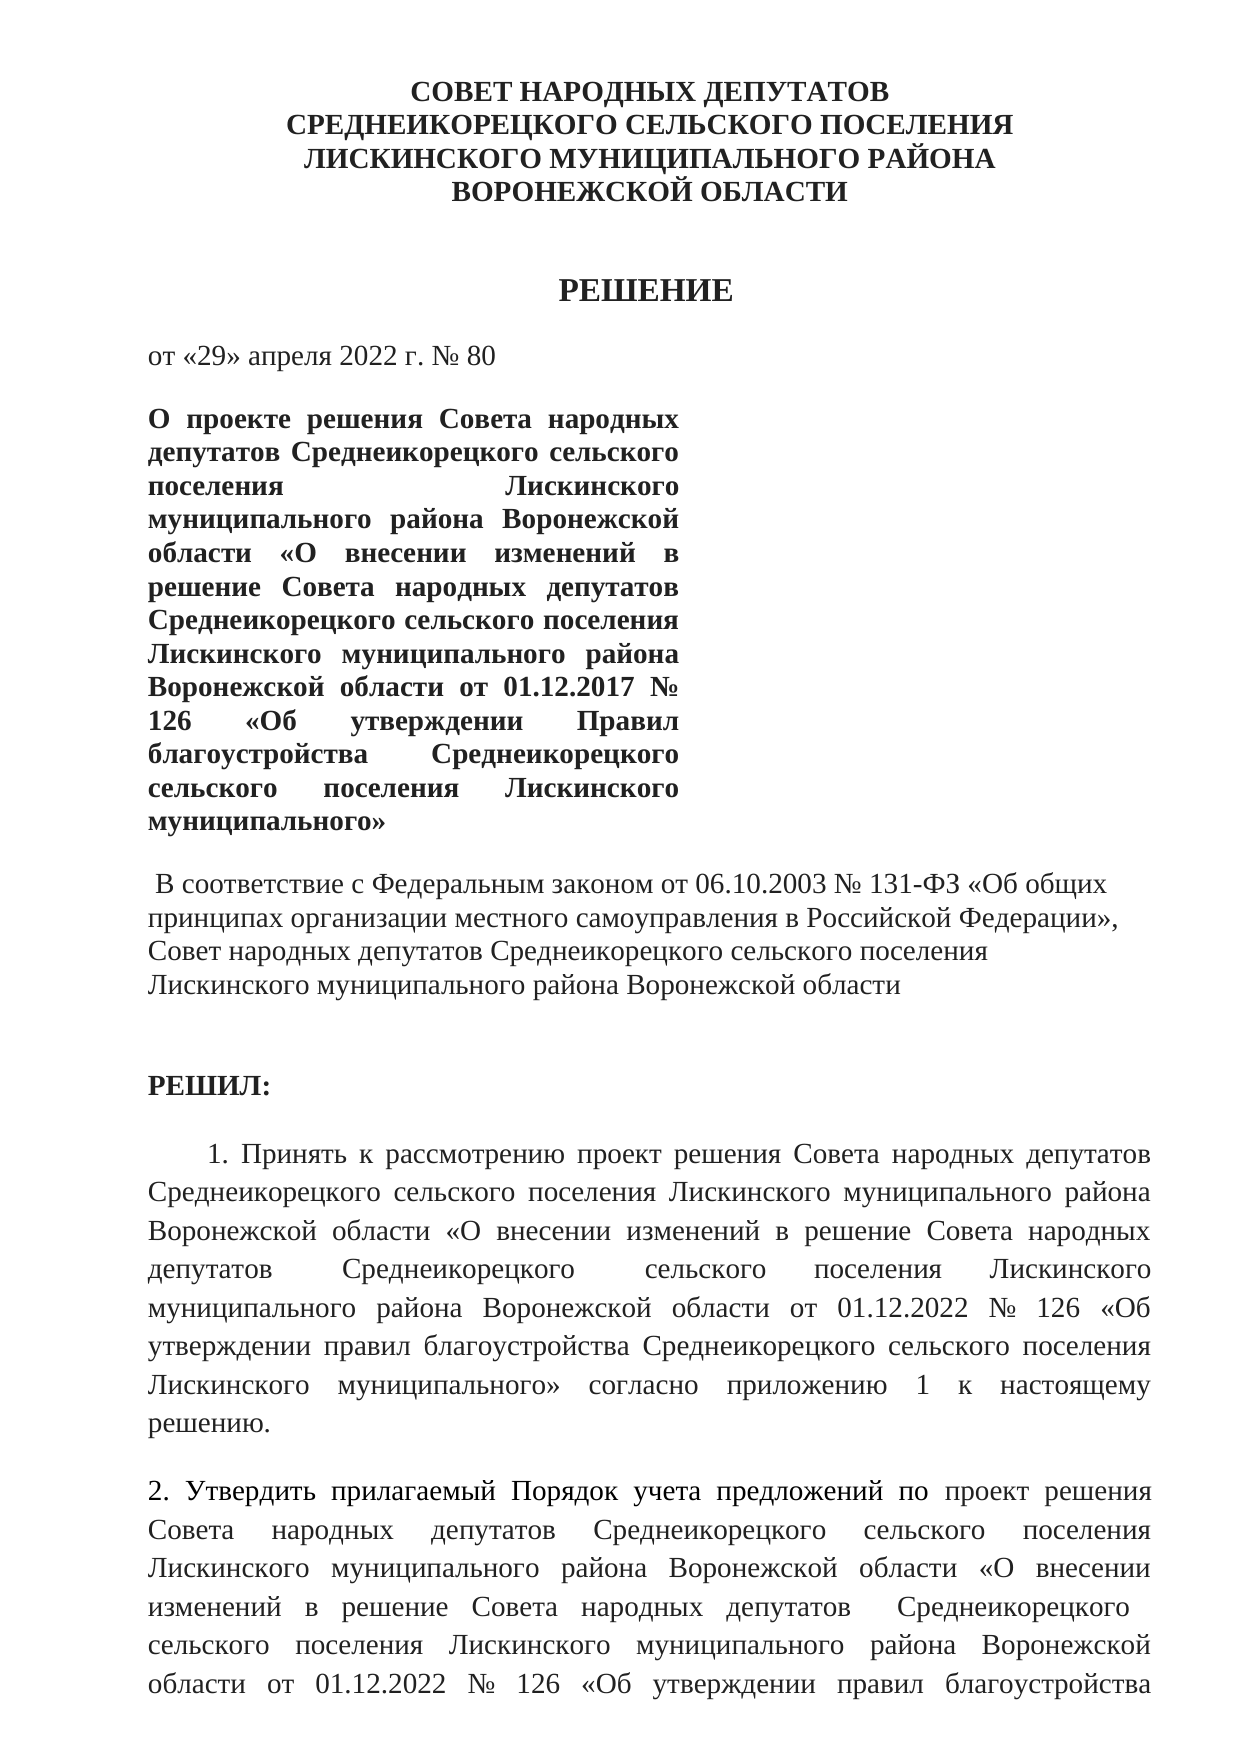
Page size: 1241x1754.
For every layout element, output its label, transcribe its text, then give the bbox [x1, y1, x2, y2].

text 1. Принять к рассмотрению проект решения Совета народных депутатов Среднеикорецкого сельского поселения Лискинского муниципального района Воронежской области «О внесении изменений в решение Совета народных депутатов Среднеикорецкого сельского поселения Лискинского муниципального района Воронежской области от 01.12.2022 № 126 «Об утверждении правил благоустройства Среднеикорецкого сельского поселения Лискинского муниципального» согласно приложению 1 к настоящему решению. [148, 1136, 1152, 1439]
text РЕШЕНИЕ [148, 271, 1152, 309]
text ВОРОНЕЖСКОЙ ОБЛАСТИ [148, 174, 1152, 208]
text О проекте решения Совета народных депутатов Среднеикорецкого сельского поселения Лискинского муниципального района Воронежской области «О внесении изменений в решение Совета народных депутатов Среднеикорецкого сельского поселения Лискинского муниципального района Воронежской области от 01.12.2017 № 126 «Об утверждении Правил благоустройства Среднеикорецкого сельского поселения Лискинского муниципального» [148, 401, 679, 837]
text СОВЕТ НАРОДНЫХ ДЕПУТАТОВ [148, 74, 1152, 107]
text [148, 1473, 1152, 1699]
text В соответствие с Федеральным законом от 06.10.2003 № 131-ФЗ «Об общих принципах организации местного самоуправления в Российской Федерации», Совет народных депутатов Среднеикорецкого сельского поселения Лискинского муниципального района Воронежской области [148, 866, 1152, 1000]
text СРЕДНЕИКОРЕЦКОГО СЕЛЬСКОГО ПОСЕЛЕНИЯ [148, 107, 1152, 141]
text РЕШИЛ: [148, 1068, 1152, 1102]
text от «29» апреля 2022 г. № 80 [148, 338, 1152, 372]
text ЛИСКИНСКОГО МУНИЦИПАЛЬНОГО РАЙОНА [148, 141, 1152, 174]
